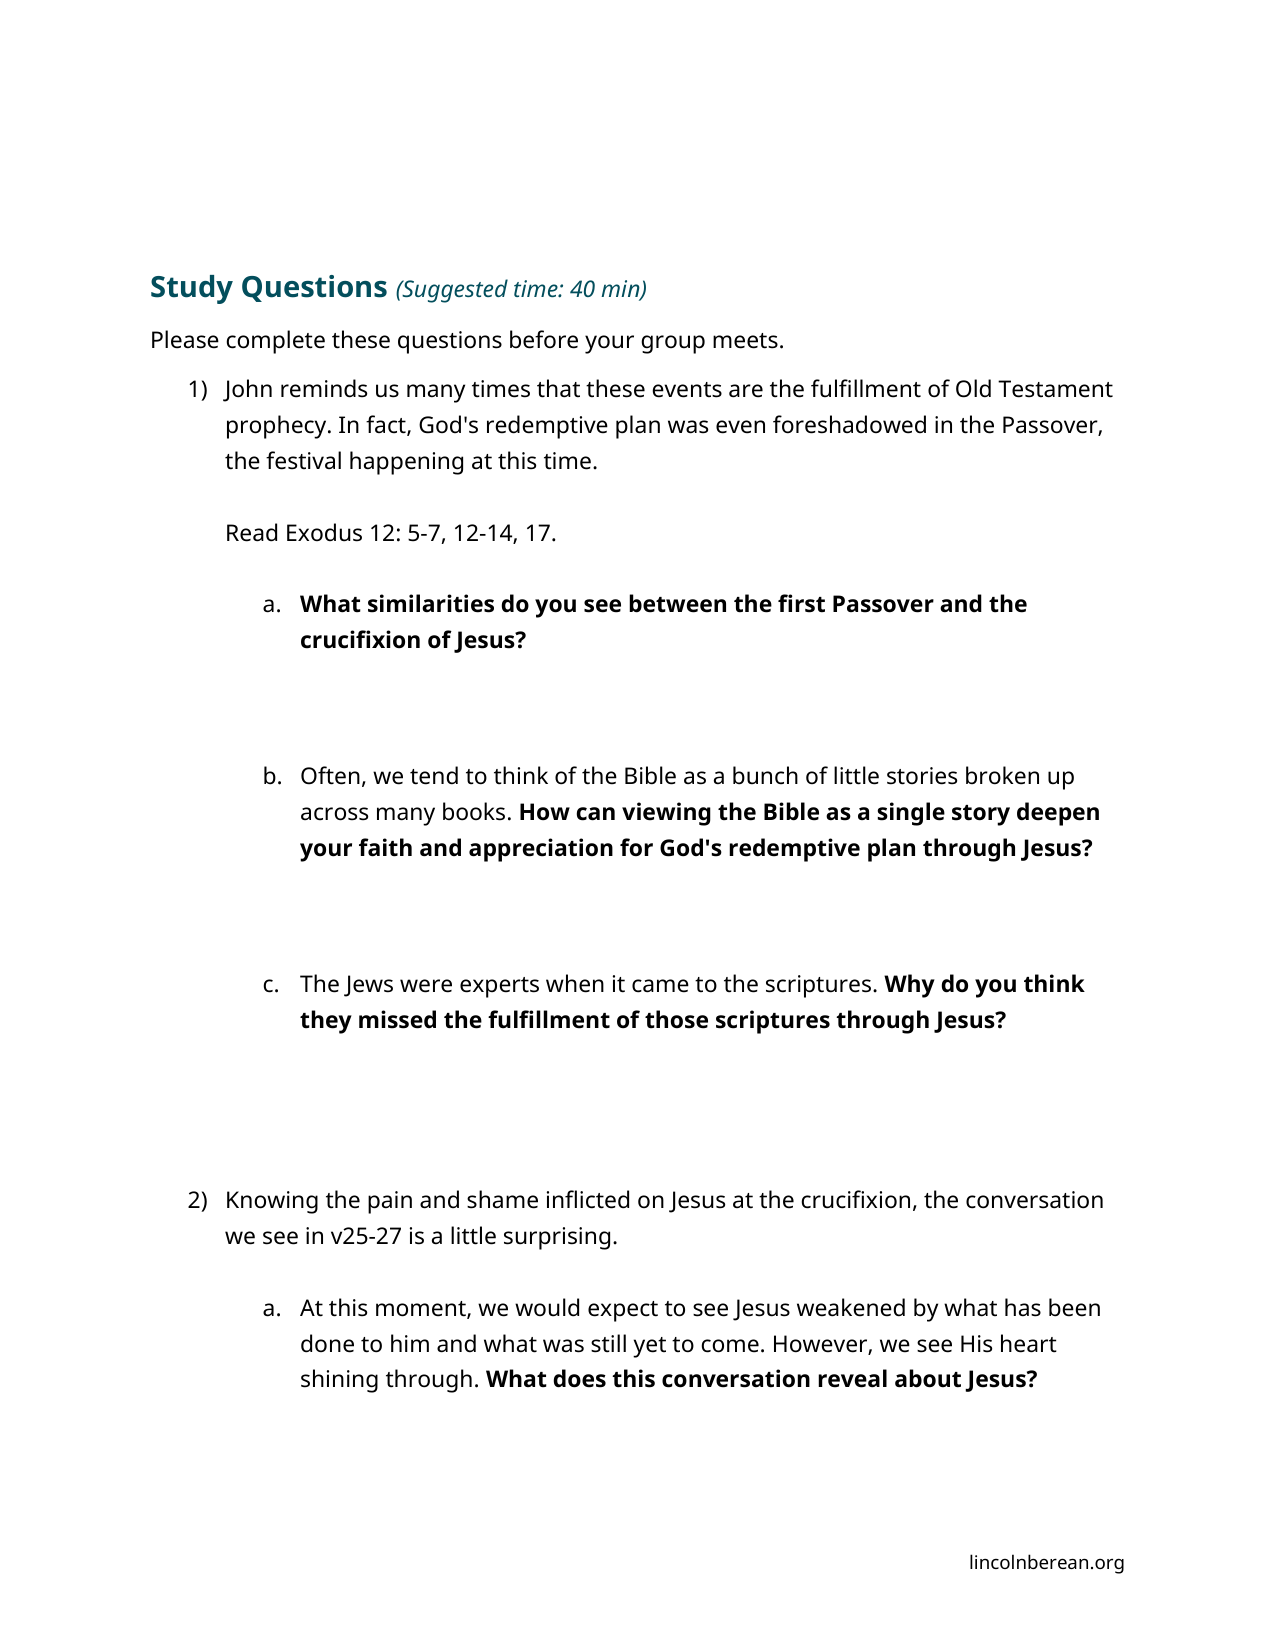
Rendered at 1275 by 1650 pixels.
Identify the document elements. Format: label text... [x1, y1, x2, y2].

list At this moment, we would expect to see Jesus weakened by what has been done to him and what was still yet to come. However, we see His heart shining through. What does this conversation reveal about Jesus? [262, 1292, 1125, 1395]
list Knowing the pain and shame inflicted on Jesus at the crucifixion, the conversation we see in v25-27 is a little surprising. [187, 1184, 1125, 1251]
list What similarities do you see between the first Passover and the crucifixion of Jesus? [262, 588, 1125, 656]
text Study Questions (Suggested time: 40 min) [150, 266, 1125, 306]
text Please complete these questions before your group meets. [150, 324, 1125, 356]
list Often, we tend to think of the Bible as a bunch of little stories broken up across many books. How can viewing the Bible as a single story deepen your faith and appreciation for God's redemptive plan through Jesus? [262, 760, 1125, 863]
list John reminds us many times that these events are the fulfillment of Old Testament prophecy. In fact, God's redemptive plan was even foreshadowed in the Passover, the festival happening at this time. [187, 373, 1125, 476]
list The Jews were experts when it came to the scriptures. Why do you think they missed the fulfillment of those scriptures through Jesus? [262, 968, 1125, 1035]
list Read Exodus 12: 5-7, 12-14, 17. [225, 481, 1125, 548]
